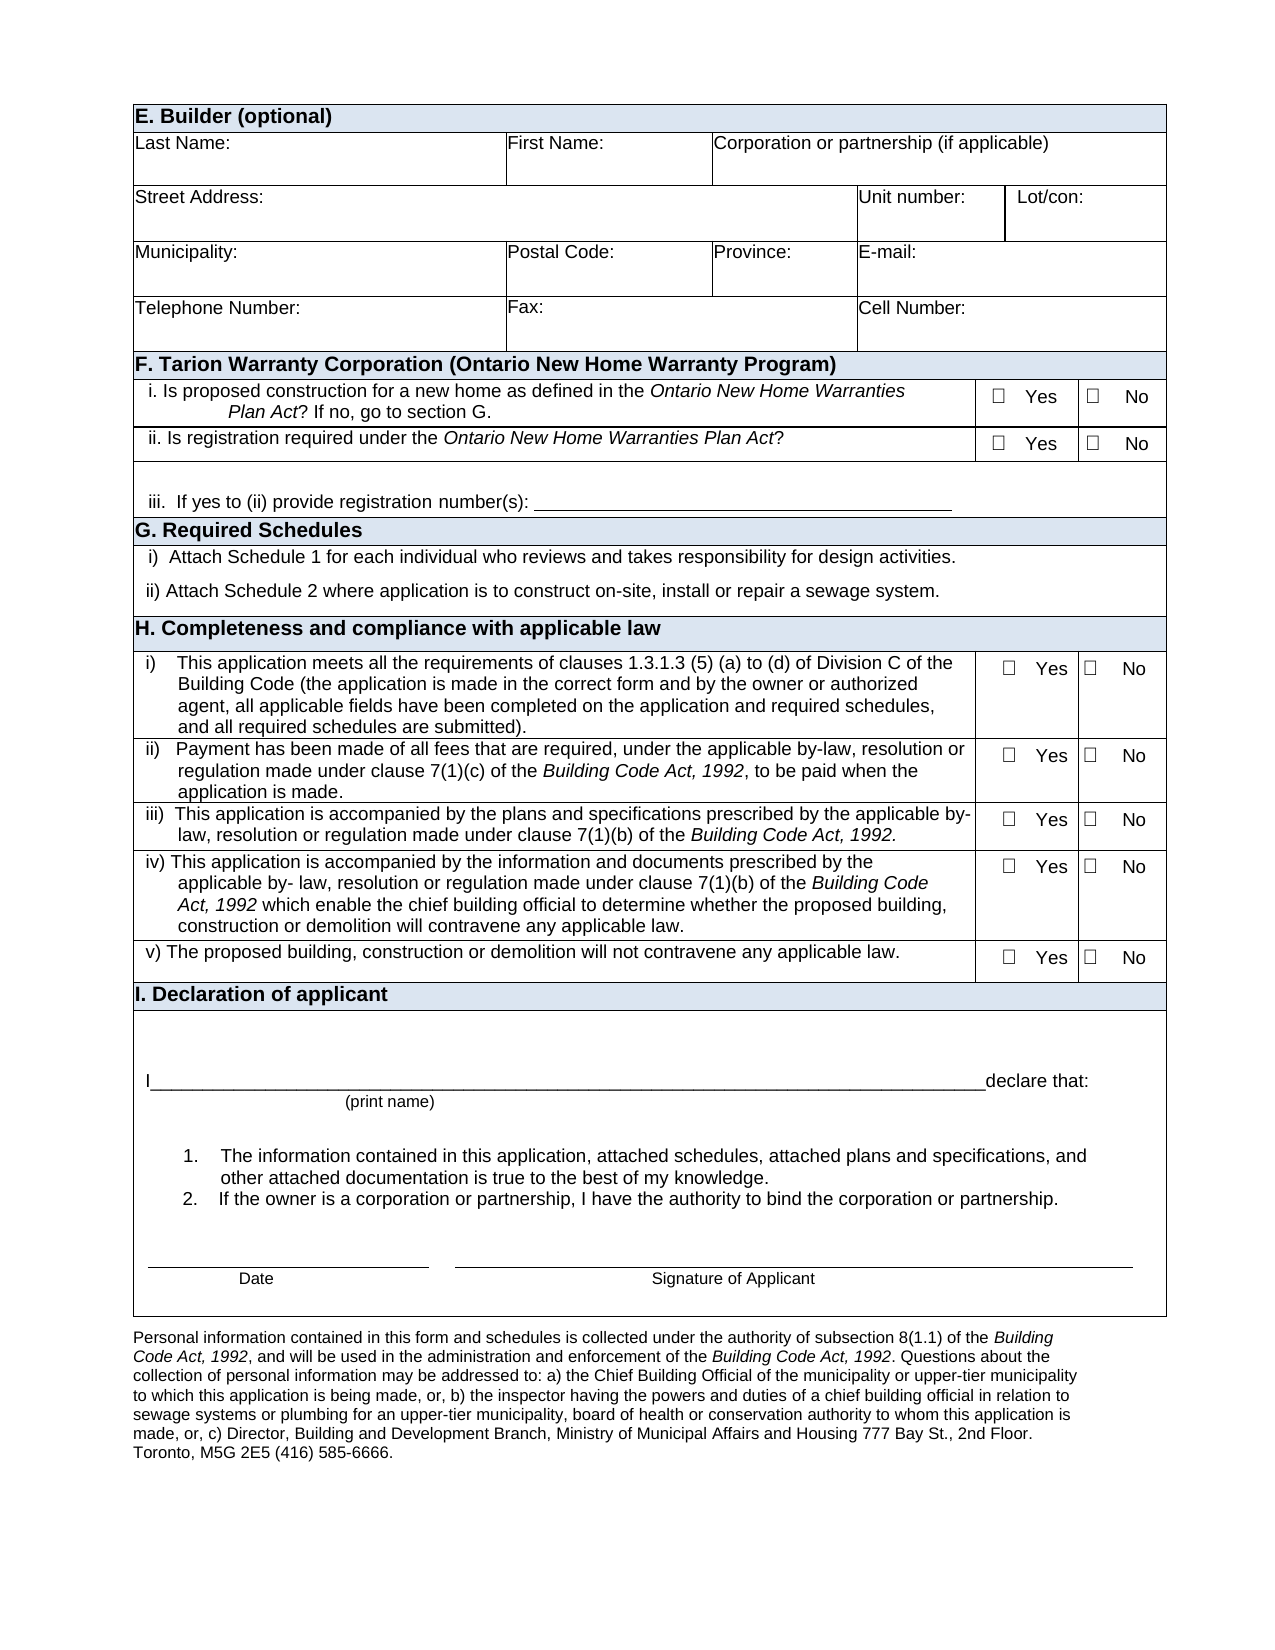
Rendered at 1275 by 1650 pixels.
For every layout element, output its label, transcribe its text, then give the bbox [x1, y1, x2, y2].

table_cell Street Address: [134, 186, 857, 241]
table_cell  No [1079, 739, 1166, 802]
table_cell iii) This application is accompanied by the plans and specifications prescribed by the applicable by-law, resolution or regulation made under clause 7(1)(b) of the Building Code Act, 1992. [134, 803, 975, 849]
table_cell  Yes [976, 739, 1078, 802]
table_cell I________________________________________________________________________________declare that: (print name) The information contained in this application, attached schedules, attached plans and specifications, and other attached documentation is true to the best of my knowledge. If the owner is a corporation or partnership, I have the authority to bind the corporation or partnership. Date Signature of Applicant [134, 1011, 1166, 1316]
table_cell ii) Payment has been made of all fees that are required, under the applicable by-law, resolution or regulation made under clause 7(1)(c) of the Building Code Act, 1992, to be paid when the application is made. [134, 739, 975, 802]
table_cell E-mail: [858, 242, 1166, 296]
text Personal information contained in this form and schedules is collected under the authority of subsection 8(1.1) of the Building Code Act, 1992, and will be used in the administration and enforcement of the Building Code Act, 1992. Questions about the collection of personal information may be addressed to: a) the Chief Building Official of the municipality or upper-tier municipality to which this application is being made, or, b) the inspector having the powers and duties of a chief building official in relation to sewage systems or plumbing for an upper-tier municipality, board of health or conservation authority to whom this application is made, or, c) Director, Building and Development Branch, Ministry of Municipal Affairs and Housing 777 Bay St., 2nd Floor. Toronto, M5G 2E5 (416) 585-6666. [133, 1328, 1095, 1462]
table_cell  Yes [976, 941, 1078, 982]
table_cell H. Completeness and compliance with applicable law [134, 617, 1166, 651]
table_cell v) The proposed building, construction or demolition will not contravene any applicable law. [134, 941, 975, 982]
table_cell  Yes [976, 851, 1078, 940]
table_cell ii. Is registration required under the Ontario New Home Warranties Plan Act? [134, 428, 975, 461]
table_cell Unit number: [858, 186, 1004, 241]
table_cell i. Is proposed construction for a new home as defined in the Ontario New Home Warranties Plan Act? If no, go to section G. [134, 380, 975, 426]
table_cell Lot/con: [1006, 186, 1166, 241]
table_cell  No [1079, 803, 1166, 849]
table_cell i) This application meets all the requirements of clauses 1.3.1.3 (5) (a) to (d) of Division C of the Building Code (the application is made in the correct form and by the owner or authorized agent, all applicable fields have been completed on the application and required schedules, and all required schedules are submitted). [134, 652, 975, 738]
table_cell I. Declaration of applicant [134, 983, 1166, 1010]
table_cell  No [1079, 428, 1166, 461]
table_cell iv) This application is accompanied by the information and documents prescribed by the applicable by- law, resolution or regulation made under clause 7(1)(b) of the Building Code Act, 1992 which enable the chief building official to determine whether the proposed building, construction or demolition will contravene any applicable law. [134, 851, 975, 940]
table_cell E. Builder (optional) [134, 105, 1166, 132]
table_cell G. Required Schedules [134, 518, 1166, 545]
table_cell Telephone Number: [134, 297, 506, 351]
table_cell iii. If yes to (ii) provide registration number(s): [134, 462, 1166, 517]
table_cell  No [1079, 652, 1166, 738]
table_cell Attach Schedule 1 for each individual who reviews and takes responsibility for design activities. Attach Schedule 2 where application is to construct on-site, install or repair a sewage system. [134, 546, 1166, 616]
table_cell Municipality: [134, 242, 506, 296]
table_cell  No [1079, 941, 1166, 982]
table_cell First Name: [507, 133, 712, 185]
table_cell  No [1079, 380, 1166, 426]
table_cell  Yes [976, 803, 1078, 849]
table_cell  Yes [976, 380, 1078, 426]
table_cell F. Tarion Warranty Corporation (Ontario New Home Warranty Program) [134, 352, 1166, 379]
table_cell Corporation or partnership (if applicable) [713, 133, 1166, 185]
table_cell Postal Code: [507, 242, 712, 296]
table_cell  Yes [976, 652, 1078, 738]
table_cell  No [1079, 851, 1166, 940]
table_cell Province: [713, 242, 857, 296]
table_cell Last Name: [134, 133, 506, 185]
table_cell Cell Number: [858, 297, 1166, 351]
table_cell Fax: [507, 297, 857, 351]
table_cell  Yes [976, 428, 1078, 461]
